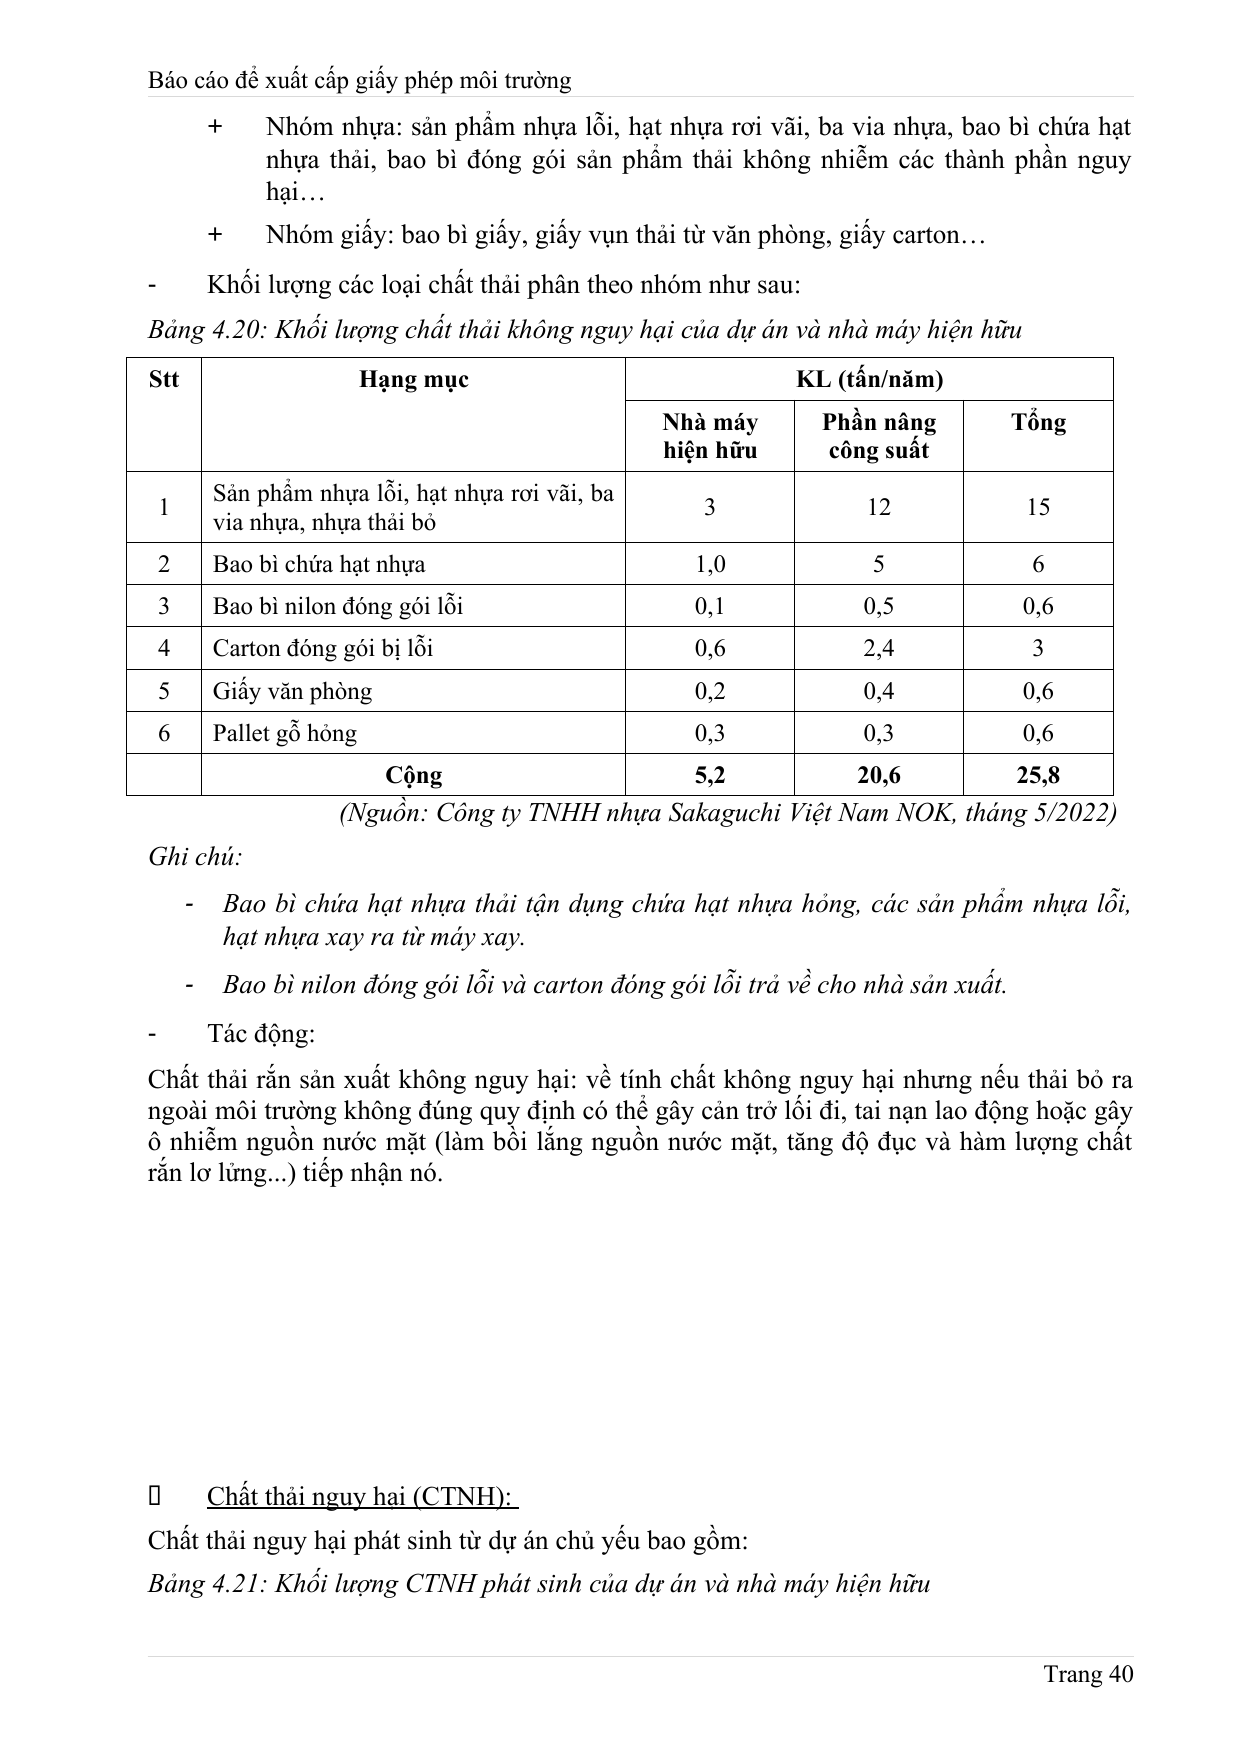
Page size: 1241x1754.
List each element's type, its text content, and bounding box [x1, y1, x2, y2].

table_cell 12 [795, 472, 963, 542]
list Khối lượng các loại chất thải phân theo nhóm như sau: [148, 264, 1134, 301]
table_cell Tổng [964, 401, 1113, 471]
table_cell Phần nâng công suất [795, 401, 963, 471]
text Chất thải nguy hại phát sinh từ dự án chủ yếu bao gồm: [148, 1524, 1134, 1555]
table_cell 1 [127, 472, 201, 542]
table_cell 6 [127, 712, 201, 753]
text (Nguồn: Công ty TNHH nhựa Sakaguchi Việt Nam NOK, tháng 5/2022) [148, 796, 1134, 827]
list Bao bì nilon đóng gói lỗi và carton đóng gói lỗi trả về cho nhà sản xuất. [185, 964, 1134, 1001]
table_cell 0,6 [964, 585, 1113, 626]
table_cell Giấy văn phòng [202, 670, 625, 711]
table_cell Pallet gỗ hỏng [202, 712, 625, 753]
table_cell Nhà máy hiện hữu [626, 401, 794, 471]
list Nhóm giấy: bao bì giấy, giấy vụn thải từ văn phòng, giấy carton… [207, 218, 1134, 252]
text Chất thải rắn sản xuất không nguy hại: về tính chất không nguy hại nhưng nếu thải bỏ ra ngoài môi trường không đúng quy định có thể gây cản trở lối đi, tai nạn lao động hoặc gây ô nhiễm nguồn nước mặt (làm bồi lắng nguồn nước mặt, tăng độ đục và hàm lượng chất rắn lơ lửng...) tiếp nhận nó. [148, 1063, 1134, 1187]
table_cell 0,1 [626, 585, 794, 626]
text Bảng 4.20: Khối lượng chất thải không nguy hại của dự án và nhà máy hiện hữu [148, 313, 1134, 345]
table_cell 0,6 [964, 670, 1113, 711]
table_cell 5 [795, 543, 963, 584]
table_cell 3 [626, 472, 794, 542]
text Bảng 4.21: Khối lượng CTNH phát sinh của dự án và nhà máy hiện hữu [148, 1568, 1134, 1599]
list Nhóm nhựa: sản phẩm nhựa lỗi, hạt nhựa rơi vãi, ba via nhựa, bao bì chứa hạt nhựa thải, bao bì đóng gói sản phẩm thải không nhiễm các thành phần nguy hại… [207, 110, 1134, 206]
table_cell Bao bì chứa hạt nhựa [202, 543, 625, 584]
table_cell 2 [127, 543, 201, 584]
table_header Stt [127, 358, 201, 471]
table_cell 0,6 [964, 712, 1113, 753]
text Ghi chú: [148, 840, 1134, 871]
table_cell 4 [127, 627, 201, 668]
table_cell [127, 754, 201, 795]
table_cell Carton đóng gói bị lỗi [202, 627, 625, 668]
table_cell 15 [964, 472, 1113, 542]
table_cell 3 [127, 585, 201, 626]
table_cell Bao bì nilon đóng gói lỗi [202, 585, 625, 626]
table_cell 3 [964, 627, 1113, 668]
table_cell 0,3 [795, 712, 963, 753]
table_header KL (tấn/năm) [626, 358, 1113, 399]
table_cell 0,5 [795, 585, 963, 626]
table_cell 0,4 [795, 670, 963, 711]
table_cell 5 [127, 670, 201, 711]
list Tác động: [148, 1013, 1134, 1050]
table_cell 6 [964, 543, 1113, 584]
table_cell 2,4 [795, 627, 963, 668]
table_cell Sản phẩm nhựa lỗi, hạt nhựa rơi vãi, ba via nhựa, nhựa thải bỏ [202, 472, 625, 542]
list Bao bì chứa hạt nhựa thải tận dụng chứa hạt nhựa hỏng, các sản phẩm nhựa lỗi, hạt nhựa xay ra từ máy xay. [185, 884, 1134, 952]
table_cell 5,2 [626, 754, 794, 795]
table_cell 20,6 [795, 754, 963, 795]
table_cell 0,2 [626, 670, 794, 711]
table_cell 0,3 [626, 712, 794, 753]
table_header Hạng mục [202, 358, 625, 471]
list Chất thải nguy hại (CTNH): [148, 1480, 1134, 1511]
table_cell 0,6 [626, 627, 794, 668]
table_cell 25,8 [964, 754, 1113, 795]
table_cell Cộng [202, 754, 625, 795]
table_cell 1,0 [626, 543, 794, 584]
